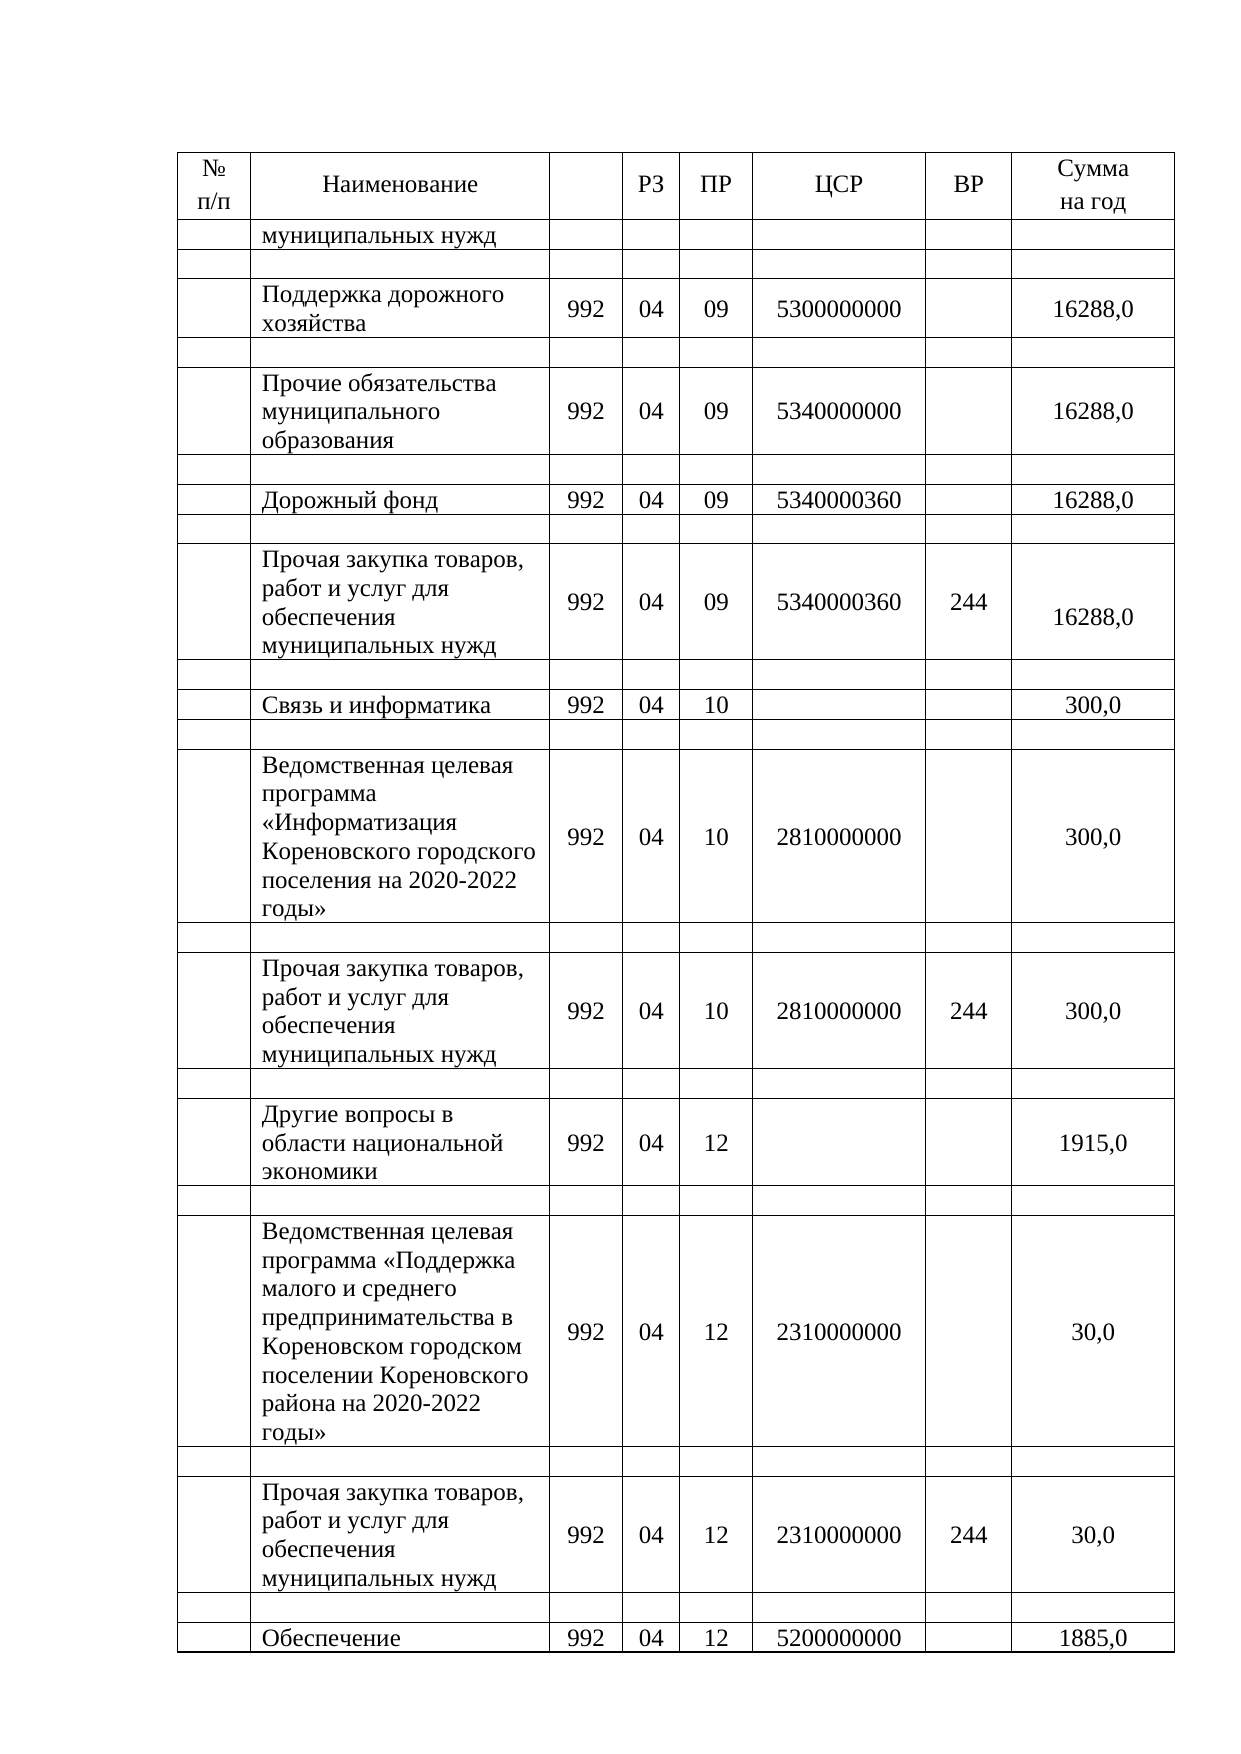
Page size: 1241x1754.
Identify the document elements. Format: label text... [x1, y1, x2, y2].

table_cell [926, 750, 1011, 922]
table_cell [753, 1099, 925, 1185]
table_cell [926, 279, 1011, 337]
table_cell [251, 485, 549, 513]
table_header ПР [680, 153, 752, 219]
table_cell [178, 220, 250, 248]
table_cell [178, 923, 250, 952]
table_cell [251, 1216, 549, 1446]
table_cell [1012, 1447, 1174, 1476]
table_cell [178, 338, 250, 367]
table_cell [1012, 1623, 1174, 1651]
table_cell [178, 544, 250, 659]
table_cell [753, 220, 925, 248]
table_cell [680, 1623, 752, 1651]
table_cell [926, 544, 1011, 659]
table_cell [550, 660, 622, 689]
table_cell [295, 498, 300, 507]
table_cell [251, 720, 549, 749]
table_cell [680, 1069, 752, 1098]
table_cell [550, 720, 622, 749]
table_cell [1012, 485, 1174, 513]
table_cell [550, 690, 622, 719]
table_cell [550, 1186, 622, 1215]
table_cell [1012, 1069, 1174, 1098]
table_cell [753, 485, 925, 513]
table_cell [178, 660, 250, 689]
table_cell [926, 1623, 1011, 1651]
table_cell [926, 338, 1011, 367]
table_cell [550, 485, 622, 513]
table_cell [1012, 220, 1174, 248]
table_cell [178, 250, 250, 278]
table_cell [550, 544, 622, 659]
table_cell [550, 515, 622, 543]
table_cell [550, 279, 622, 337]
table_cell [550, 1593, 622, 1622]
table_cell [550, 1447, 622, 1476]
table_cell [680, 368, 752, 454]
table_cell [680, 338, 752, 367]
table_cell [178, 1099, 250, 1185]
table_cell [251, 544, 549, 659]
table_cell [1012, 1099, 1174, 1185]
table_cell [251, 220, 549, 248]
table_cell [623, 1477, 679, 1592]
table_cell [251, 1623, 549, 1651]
table_header ЦСР [753, 153, 925, 219]
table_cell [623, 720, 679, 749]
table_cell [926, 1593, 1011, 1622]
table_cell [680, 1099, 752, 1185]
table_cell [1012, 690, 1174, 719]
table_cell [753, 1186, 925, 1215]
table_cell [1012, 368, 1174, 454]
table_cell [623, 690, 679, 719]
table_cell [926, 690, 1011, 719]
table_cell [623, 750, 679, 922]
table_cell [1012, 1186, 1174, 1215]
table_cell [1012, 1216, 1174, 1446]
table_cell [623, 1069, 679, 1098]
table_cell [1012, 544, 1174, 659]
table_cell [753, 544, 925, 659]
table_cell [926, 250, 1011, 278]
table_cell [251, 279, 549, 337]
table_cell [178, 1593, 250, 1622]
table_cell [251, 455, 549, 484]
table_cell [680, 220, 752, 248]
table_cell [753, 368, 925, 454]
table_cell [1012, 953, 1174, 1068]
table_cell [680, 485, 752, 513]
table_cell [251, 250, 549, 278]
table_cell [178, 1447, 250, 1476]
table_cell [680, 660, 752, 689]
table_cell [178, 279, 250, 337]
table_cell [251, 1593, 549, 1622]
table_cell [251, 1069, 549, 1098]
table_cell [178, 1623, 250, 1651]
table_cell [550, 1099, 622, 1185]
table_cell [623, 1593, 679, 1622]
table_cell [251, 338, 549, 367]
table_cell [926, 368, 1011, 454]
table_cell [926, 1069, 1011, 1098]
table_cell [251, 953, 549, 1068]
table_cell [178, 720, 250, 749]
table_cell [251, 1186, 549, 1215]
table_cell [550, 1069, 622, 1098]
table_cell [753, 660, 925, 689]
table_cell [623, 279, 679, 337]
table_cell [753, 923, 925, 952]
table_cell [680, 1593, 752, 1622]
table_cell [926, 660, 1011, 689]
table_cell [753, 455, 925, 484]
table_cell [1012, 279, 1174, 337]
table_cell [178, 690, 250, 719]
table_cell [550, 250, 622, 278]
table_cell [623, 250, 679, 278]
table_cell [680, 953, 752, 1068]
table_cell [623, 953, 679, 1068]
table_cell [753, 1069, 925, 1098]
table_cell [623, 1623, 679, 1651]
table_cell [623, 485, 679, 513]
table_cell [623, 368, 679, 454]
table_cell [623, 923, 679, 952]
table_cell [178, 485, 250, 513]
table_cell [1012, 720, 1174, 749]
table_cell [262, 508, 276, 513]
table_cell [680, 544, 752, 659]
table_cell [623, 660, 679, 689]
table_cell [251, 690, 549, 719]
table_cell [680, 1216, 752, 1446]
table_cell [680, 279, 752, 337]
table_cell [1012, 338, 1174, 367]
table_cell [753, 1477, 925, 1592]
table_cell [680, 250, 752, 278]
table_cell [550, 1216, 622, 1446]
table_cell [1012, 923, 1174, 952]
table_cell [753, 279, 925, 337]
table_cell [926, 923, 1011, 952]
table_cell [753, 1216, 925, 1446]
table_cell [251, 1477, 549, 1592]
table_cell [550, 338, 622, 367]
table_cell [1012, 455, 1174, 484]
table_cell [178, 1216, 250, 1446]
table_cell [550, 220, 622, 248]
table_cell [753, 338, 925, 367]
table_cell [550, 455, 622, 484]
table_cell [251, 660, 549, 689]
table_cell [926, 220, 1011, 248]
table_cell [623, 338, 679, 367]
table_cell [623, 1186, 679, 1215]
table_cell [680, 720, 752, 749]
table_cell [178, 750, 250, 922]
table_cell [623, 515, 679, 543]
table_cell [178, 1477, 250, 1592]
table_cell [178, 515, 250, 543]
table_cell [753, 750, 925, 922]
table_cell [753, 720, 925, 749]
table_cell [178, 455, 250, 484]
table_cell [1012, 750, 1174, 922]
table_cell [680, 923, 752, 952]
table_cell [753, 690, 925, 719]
table_header № п/п [178, 153, 250, 219]
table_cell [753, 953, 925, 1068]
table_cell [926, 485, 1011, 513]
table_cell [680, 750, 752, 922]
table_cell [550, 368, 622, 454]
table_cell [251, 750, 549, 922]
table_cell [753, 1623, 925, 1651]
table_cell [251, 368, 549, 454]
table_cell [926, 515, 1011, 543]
table_header Сумма на год [1012, 153, 1174, 219]
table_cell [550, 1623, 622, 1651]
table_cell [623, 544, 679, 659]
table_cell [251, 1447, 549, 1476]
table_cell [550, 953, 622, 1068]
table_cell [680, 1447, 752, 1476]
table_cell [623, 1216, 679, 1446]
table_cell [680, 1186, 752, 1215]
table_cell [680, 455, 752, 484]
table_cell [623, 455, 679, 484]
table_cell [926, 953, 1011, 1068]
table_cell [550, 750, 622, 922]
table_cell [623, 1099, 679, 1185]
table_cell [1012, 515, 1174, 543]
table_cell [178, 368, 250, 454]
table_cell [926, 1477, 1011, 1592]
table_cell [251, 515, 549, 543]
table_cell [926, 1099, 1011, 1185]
table_header [550, 153, 622, 219]
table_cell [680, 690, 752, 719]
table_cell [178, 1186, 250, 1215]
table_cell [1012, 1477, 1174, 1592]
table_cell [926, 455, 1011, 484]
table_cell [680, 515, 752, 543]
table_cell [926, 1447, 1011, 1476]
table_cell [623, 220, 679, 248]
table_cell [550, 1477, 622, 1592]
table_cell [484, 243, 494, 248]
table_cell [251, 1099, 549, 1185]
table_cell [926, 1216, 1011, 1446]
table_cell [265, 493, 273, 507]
table_header Наименование [251, 153, 549, 219]
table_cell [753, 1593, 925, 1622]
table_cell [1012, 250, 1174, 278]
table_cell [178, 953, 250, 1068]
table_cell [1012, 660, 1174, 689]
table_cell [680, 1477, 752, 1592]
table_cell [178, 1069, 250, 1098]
table_header РЗ [623, 153, 679, 219]
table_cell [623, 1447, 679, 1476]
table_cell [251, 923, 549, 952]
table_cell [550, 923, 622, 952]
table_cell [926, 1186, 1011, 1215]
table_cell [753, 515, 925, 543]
table_header ВР [926, 153, 1011, 219]
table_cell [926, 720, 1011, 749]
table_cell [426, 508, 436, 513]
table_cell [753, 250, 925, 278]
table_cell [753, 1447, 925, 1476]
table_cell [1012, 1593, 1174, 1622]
